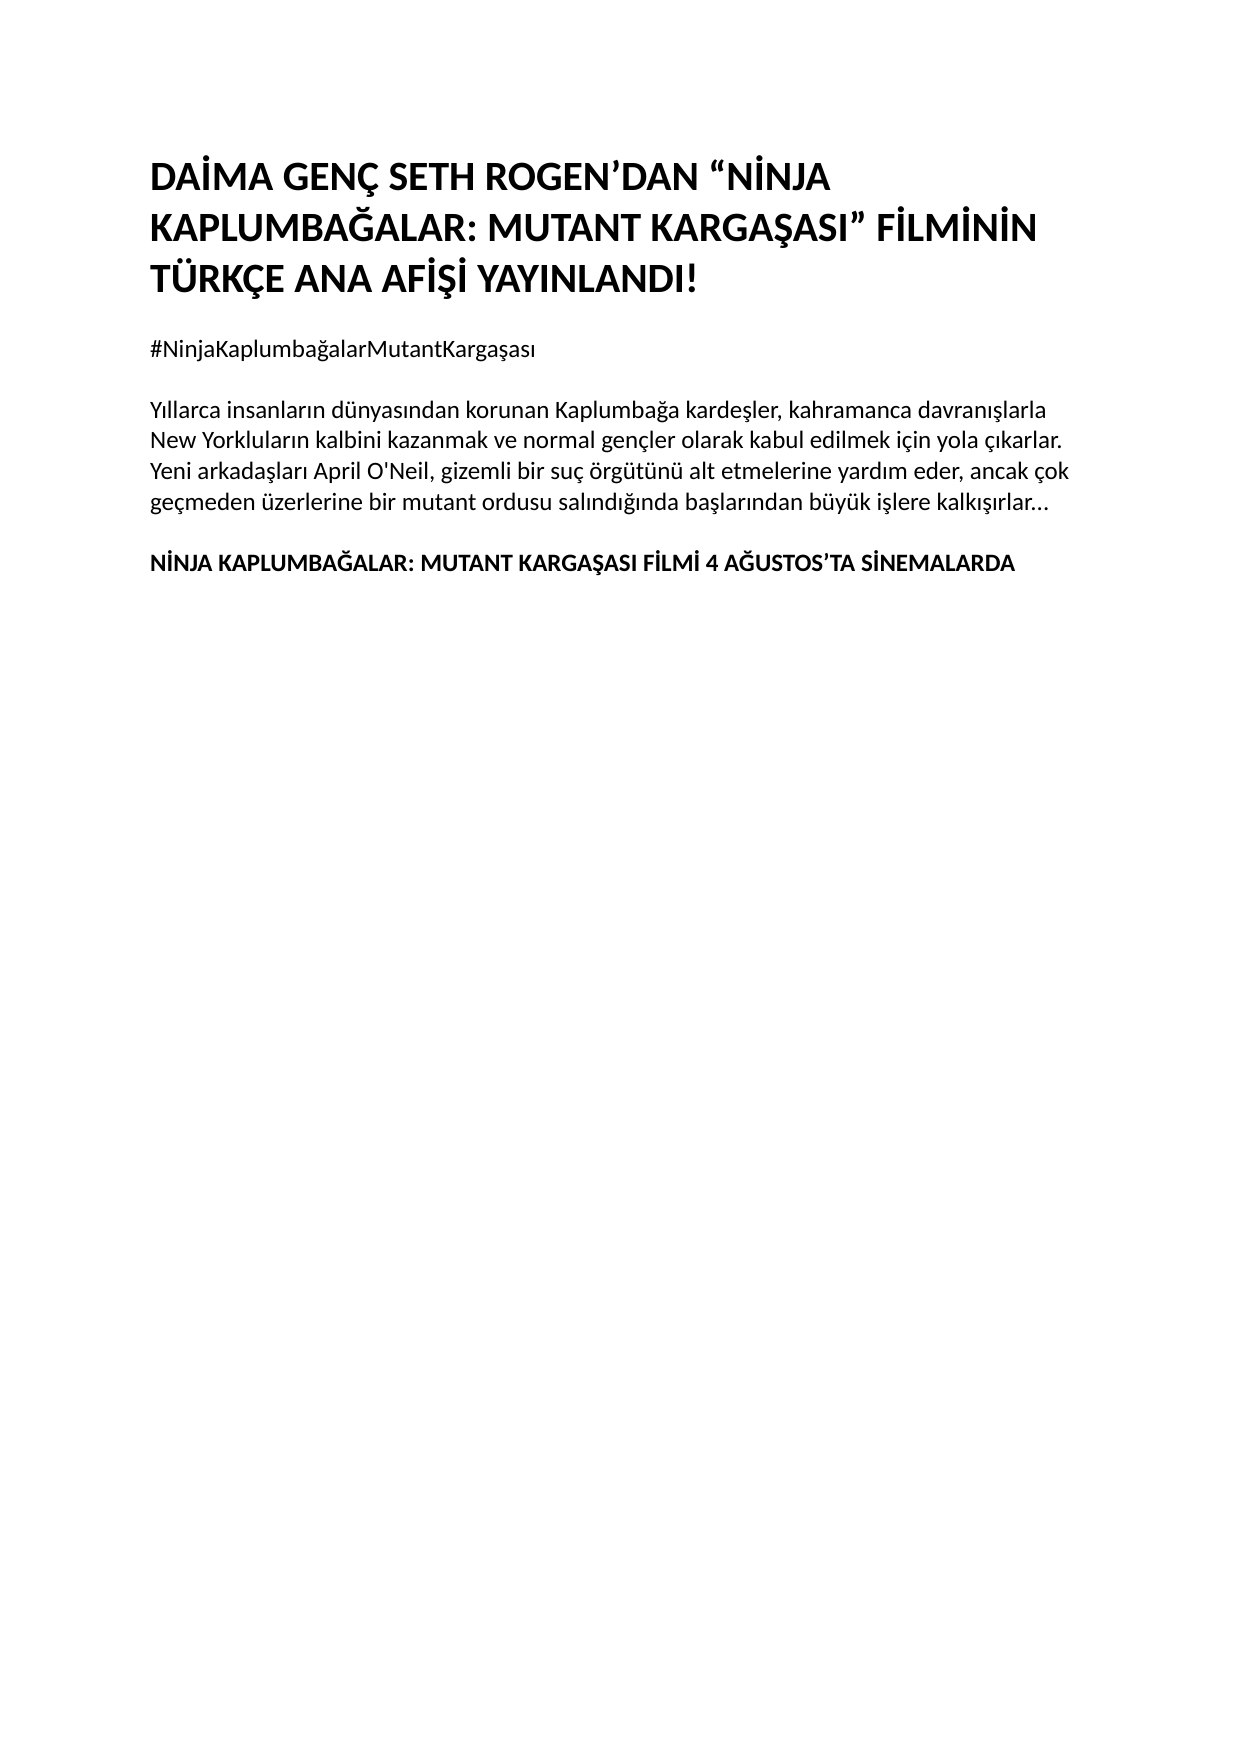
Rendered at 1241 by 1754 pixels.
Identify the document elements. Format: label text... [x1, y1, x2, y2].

text Yıllarca insanların dünyasından korunan Kaplumbağa kardeşler, kahramanca davranışlarla New Yorkluların kalbini kazanmak ve normal gençler olarak kabul edilmek için yola çıkarlar. Yeni arkadaşları April O'Neil, gizemli bir suç örgütünü alt etmelerine yardım eder, ancak çok geçmeden üzerlerine bir mutant ordusu salındığında başlarından büyük işlere kalkışırlar... [150, 394, 1090, 516]
text DAİMA GENÇ SETH ROGEN’DAN “NİNJA KAPLUMBAĞALAR: MUTANT KARGAŞASI” FİLMİNİN TÜRKÇE ANA AFİŞİ YAYINLANDI! [150, 150, 1090, 302]
text NİNJA KAPLUMBAĞALAR: MUTANT KARGAŞASI FİLMİ 4 AĞUSTOS’TA SİNEMALARDA [150, 547, 1090, 577]
text #NinjaKaplumbağalarMutantKargaşası [150, 333, 1090, 363]
